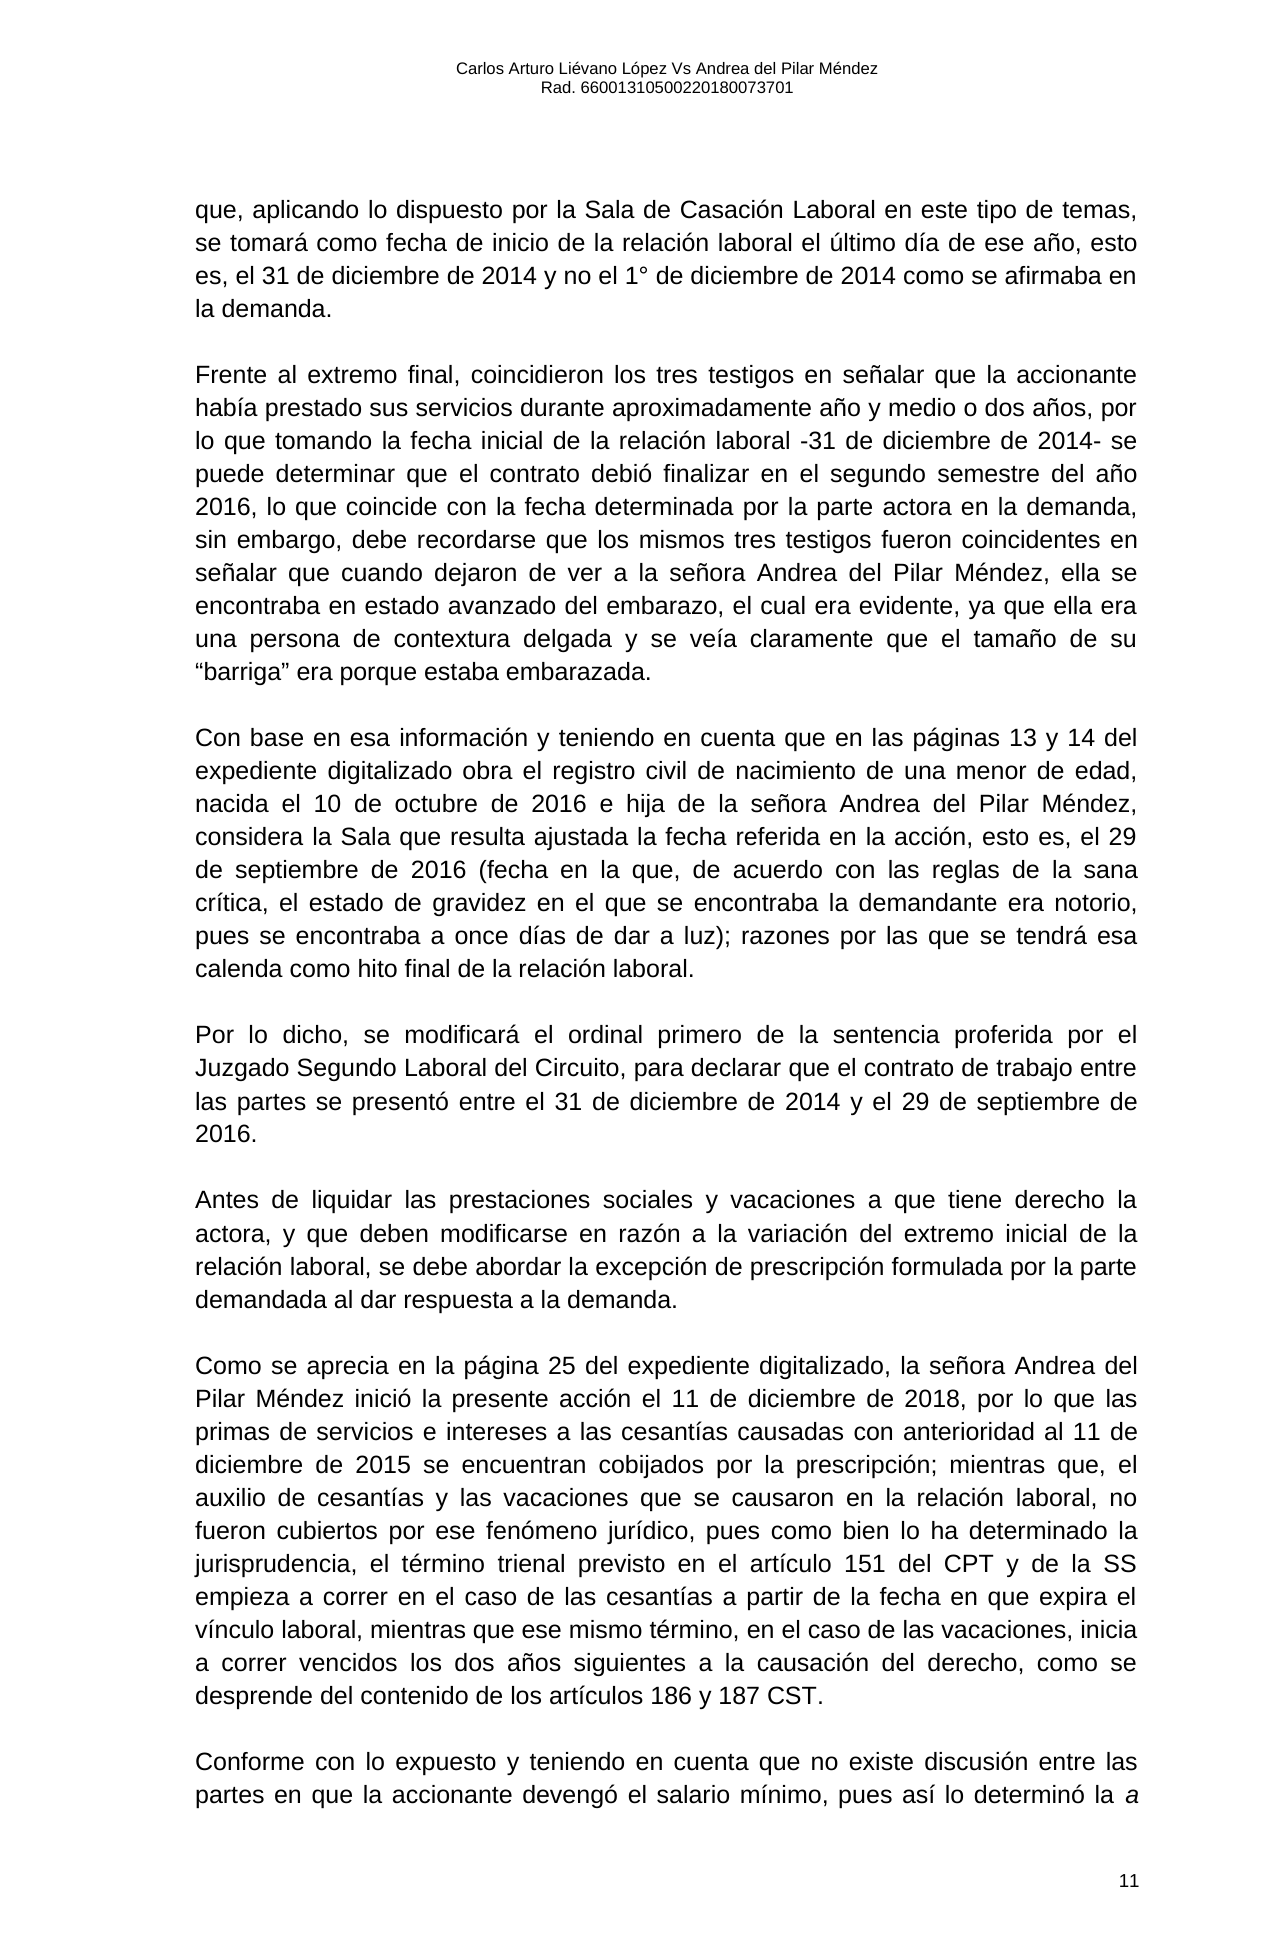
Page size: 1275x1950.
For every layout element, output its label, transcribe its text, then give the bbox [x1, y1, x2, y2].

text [195, 195, 1139, 323]
text Como se aprecia en la página 25 del expediente digitalizado, la señora Andrea del Pilar Méndez inició la presente acción el 11 de diciembre de 2018, por lo que las primas de servicios e intereses a las cesantías causadas con anterioridad al 11 de diciembre de 2015 se encuentran cobijados por la prescripción; mientras que, el auxilio de cesantías y las vacaciones que se causaron en la relación laboral, no fueron cubiertos por ese fenómeno jurídico, pues como bien lo ha determinado la jurisprudencia, el término trienal previsto en el artículo 151 del CPT y de la SS empieza a correr en el caso de las cesantías a partir de la fecha en que expira el vínculo laboral, mientras que ese mismo término, en el caso de las vacaciones, inicia a correr vencidos los dos años siguientes a la causación del derecho, como se desprende del contenido de los artículos 186 y 187 CST. [195, 1351, 1139, 1709]
text Por lo dicho, se modificará el ordinal primero de la sentencia proferida por el Juzgado Segundo Laboral del Circuito, para declarar que el contrato de trabajo entre las partes se presentó entre el 31 de diciembre de 2014 y el 29 de septiembre de 2016. [195, 1020, 1139, 1148]
text Con base en esa información y teniendo en cuenta que en las páginas 13 y 14 del expediente digitalizado obra el registro civil de nacimiento de una menor de edad, nacida el 10 de octubre de 2016 e hija de la señora Andrea del Pilar Méndez, considera la Sala que resulta ajustada la fecha referida en la acción, esto es, el 29 de septiembre de 2016 (fecha en la que, de acuerdo con las reglas de la sana crítica, el estado de gravidez en el que se encontraba la demandante era notorio, pues se encontraba a once días de dar a luz); razones por las que se tendrá esa calenda como hito final de la relación laboral. [195, 723, 1139, 983]
text Frente al extremo final, coincidieron los tres testigos en señalar que la accionante había prestado sus servicios durante aproximadamente año y medio o dos años, por lo que tomando la fecha inicial de la relación laboral -31 de diciembre de 2014- se puede determinar que el contrato debió finalizar en el segundo semestre del año 2016, lo que coincide con la fecha determinada por la parte actora en la demanda, sin embargo, debe recordarse que los mismos tres testigos fueron coincidentes en señalar que cuando dejaron de ver a la señora Andrea del Pilar Méndez, ella se encontraba en estado avanzado del embarazo, el cual era evidente, ya que ella era una persona de contextura delgada y se veía claramente que el tamaño de su “barriga” era porque estaba embarazada. [195, 360, 1139, 686]
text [195, 1747, 1139, 1809]
text Antes de liquidar las prestaciones sociales y vacaciones a que tiene derecho la actora, y que deben modificarse en razón a la variación del extremo inicial de la relación laboral, se debe abordar la excepción de prescripción formulada por la parte demandada al dar respuesta a la demanda. [195, 1186, 1139, 1313]
